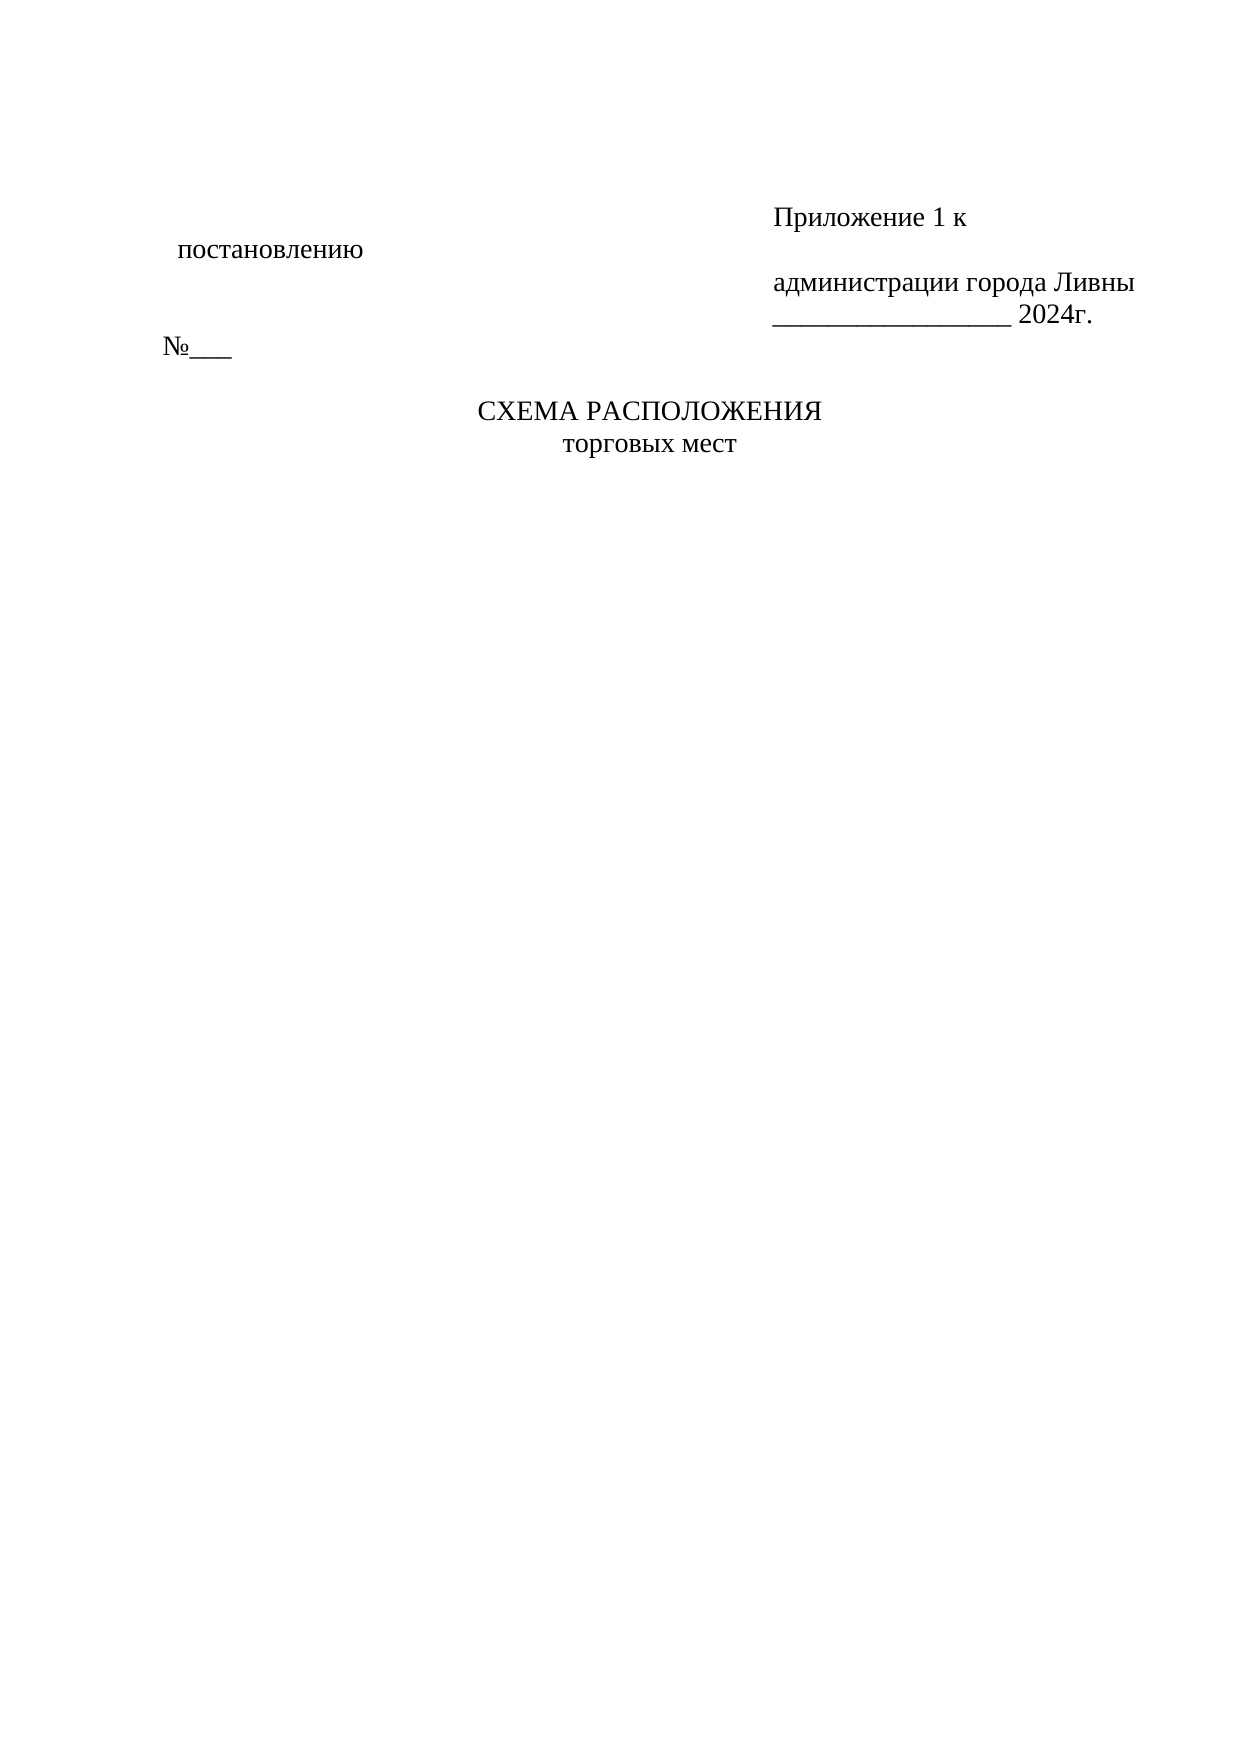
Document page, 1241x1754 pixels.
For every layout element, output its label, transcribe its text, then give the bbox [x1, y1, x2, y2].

text _________________ 2024г. №___ [162, 297, 1137, 362]
text торговых мест [162, 427, 1137, 459]
text СХЕМА РАСПОЛОЖЕНИЯ [162, 394, 1137, 427]
text администрации города Ливны [162, 264, 1137, 297]
text Приложение 1 к постановлению [177, 200, 1137, 264]
